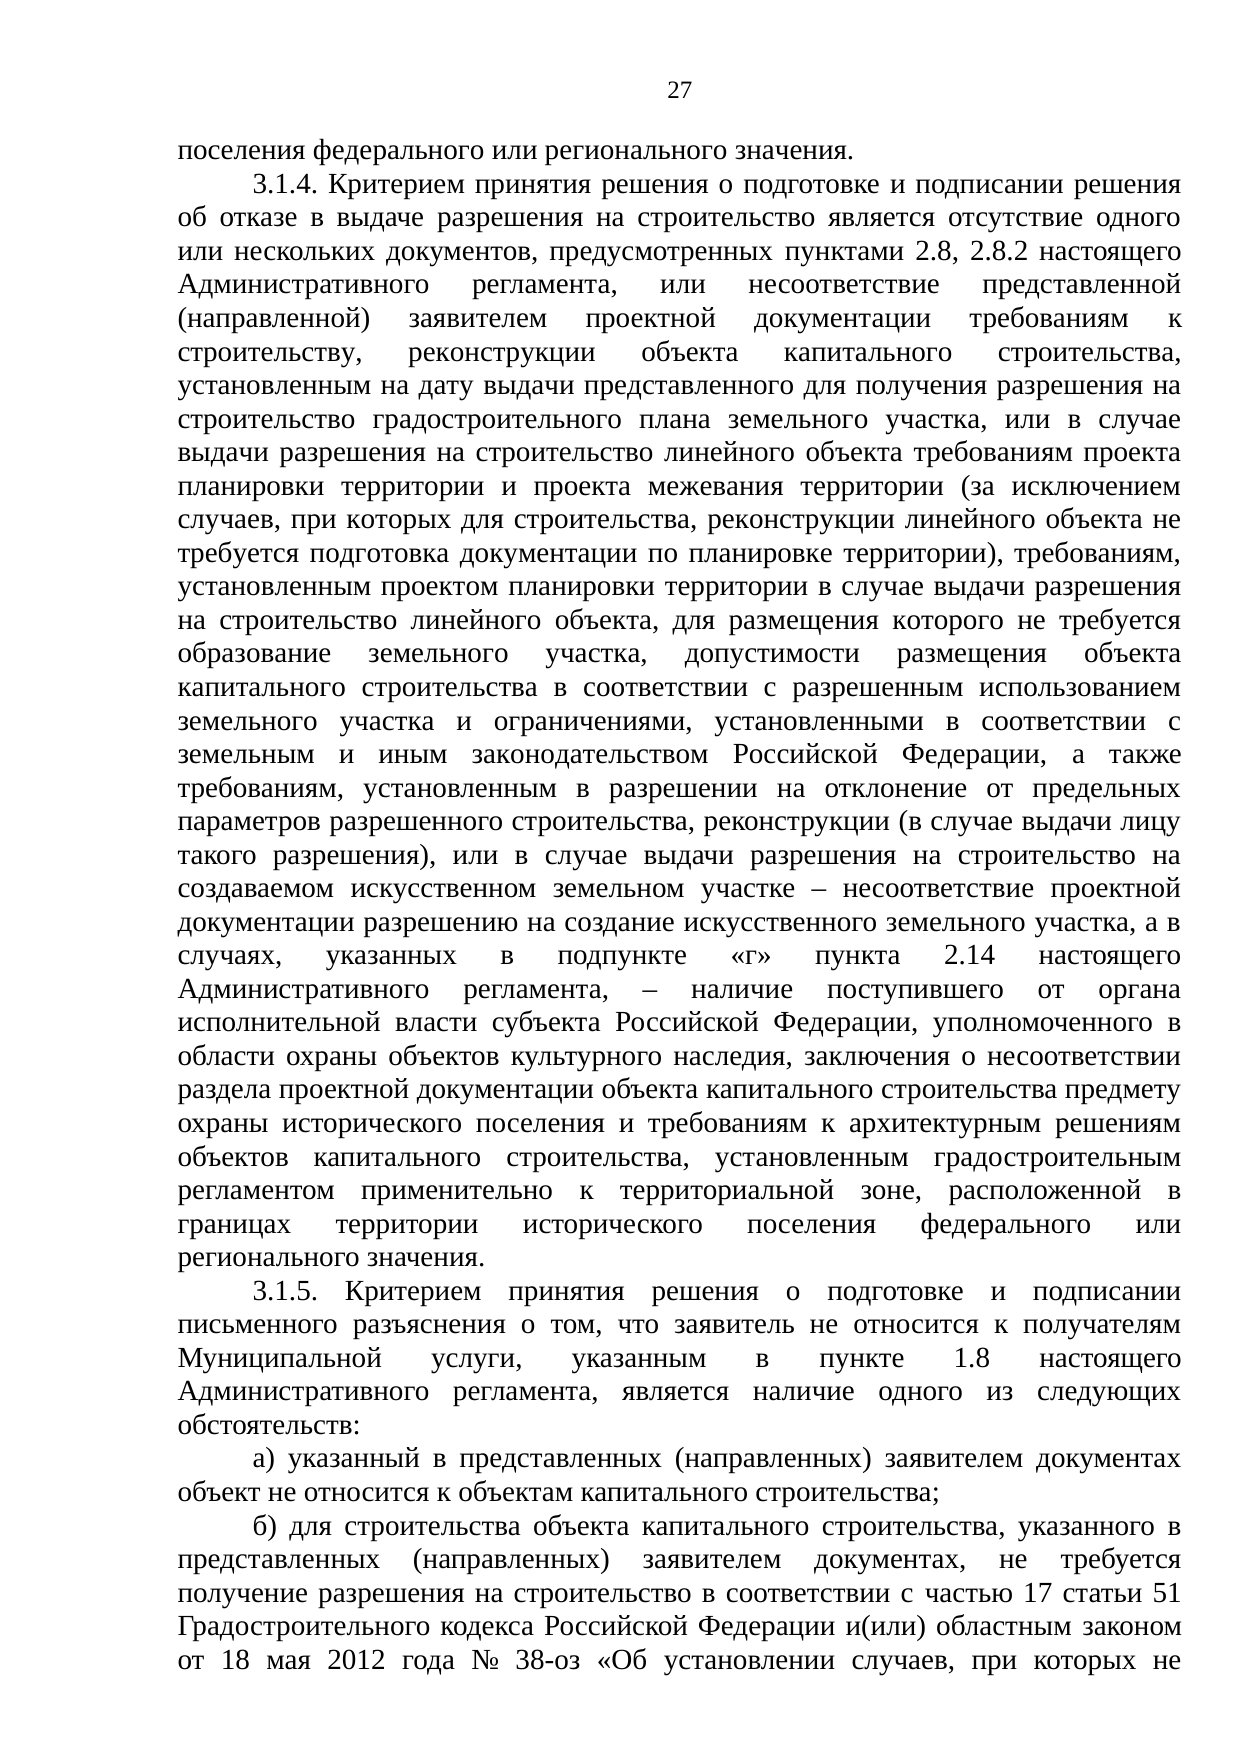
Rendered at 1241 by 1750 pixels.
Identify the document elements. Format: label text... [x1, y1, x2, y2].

text а) указанный в представленных (направленных) заявителем документах объект не относится к объектам капитального строительства; [177, 1441, 1182, 1508]
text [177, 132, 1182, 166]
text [177, 1508, 1182, 1675]
text 3.1.5. Критерием принятия решения о подготовке и подписании письменного разъяснения о том, что заявитель не относится к получателям Муниципальной услуги, указанным в пункте 1.8 настоящего Административного регламента, является наличие одного из следующих обстоятельств: [177, 1273, 1182, 1441]
text 3.1.4. Критерием принятия решения о подготовке и подписании решения об отказе в выдаче разрешения на строительство является отсутствие одного или нескольких документов, предусмотренных пунктами 2.8, 2.8.2 настоящего Административного регламента, или несоответствие представленной (направленной) заявителем проектной документации требованиям к строительству, реконструкции объекта капитального строительства, установленным на дату выдачи представленного для получения разрешения на строительство градостроительного плана земельного участка, или в случае выдачи разрешения на строительство линейного объекта требованиям проекта планировки территории и проекта межевания территории (за исключением случаев, при которых для строительства, реконструкции линейного объекта не требуется подготовка документации по планировке территории), требованиям, установленным проектом планировки территории в случае выдачи разрешения на строительство линейного объекта, для размещения которого не требуется образование земельного участка, допустимости размещения объекта капитального строительства в соответствии с разрешенным использованием земельного участка и ограничениями, установленными в соответствии с земельным и иным законодательством Российской Федерации, а также требованиям, установленным в разрешении на отклонение от предельных параметров разрешенного строительства, реконструкции (в случае выдачи лицу такого разрешения), или в случае выдачи разрешения на строительство на создаваемом искусственном земельном участке – несоответствие проектной документации разрешению на создание искусственного земельного участка, а в случаях, указанных в подпункте «г» пункта 2.14 настоящего Административного регламента, – наличие поступившего от органа исполнительной власти субъекта Российской Федерации, уполномоченного в области охраны объектов культурного наследия, заключения о несоответствии раздела проектной документации объекта капитального строительства предмету охраны исторического поселения и требованиям к архитектурным решениям объектов капитального строительства, установленным градостроительным регламентом применительно к территориальной зоне, расположенной в границах территории исторического поселения федерального или регионального значения. [177, 166, 1182, 1273]
